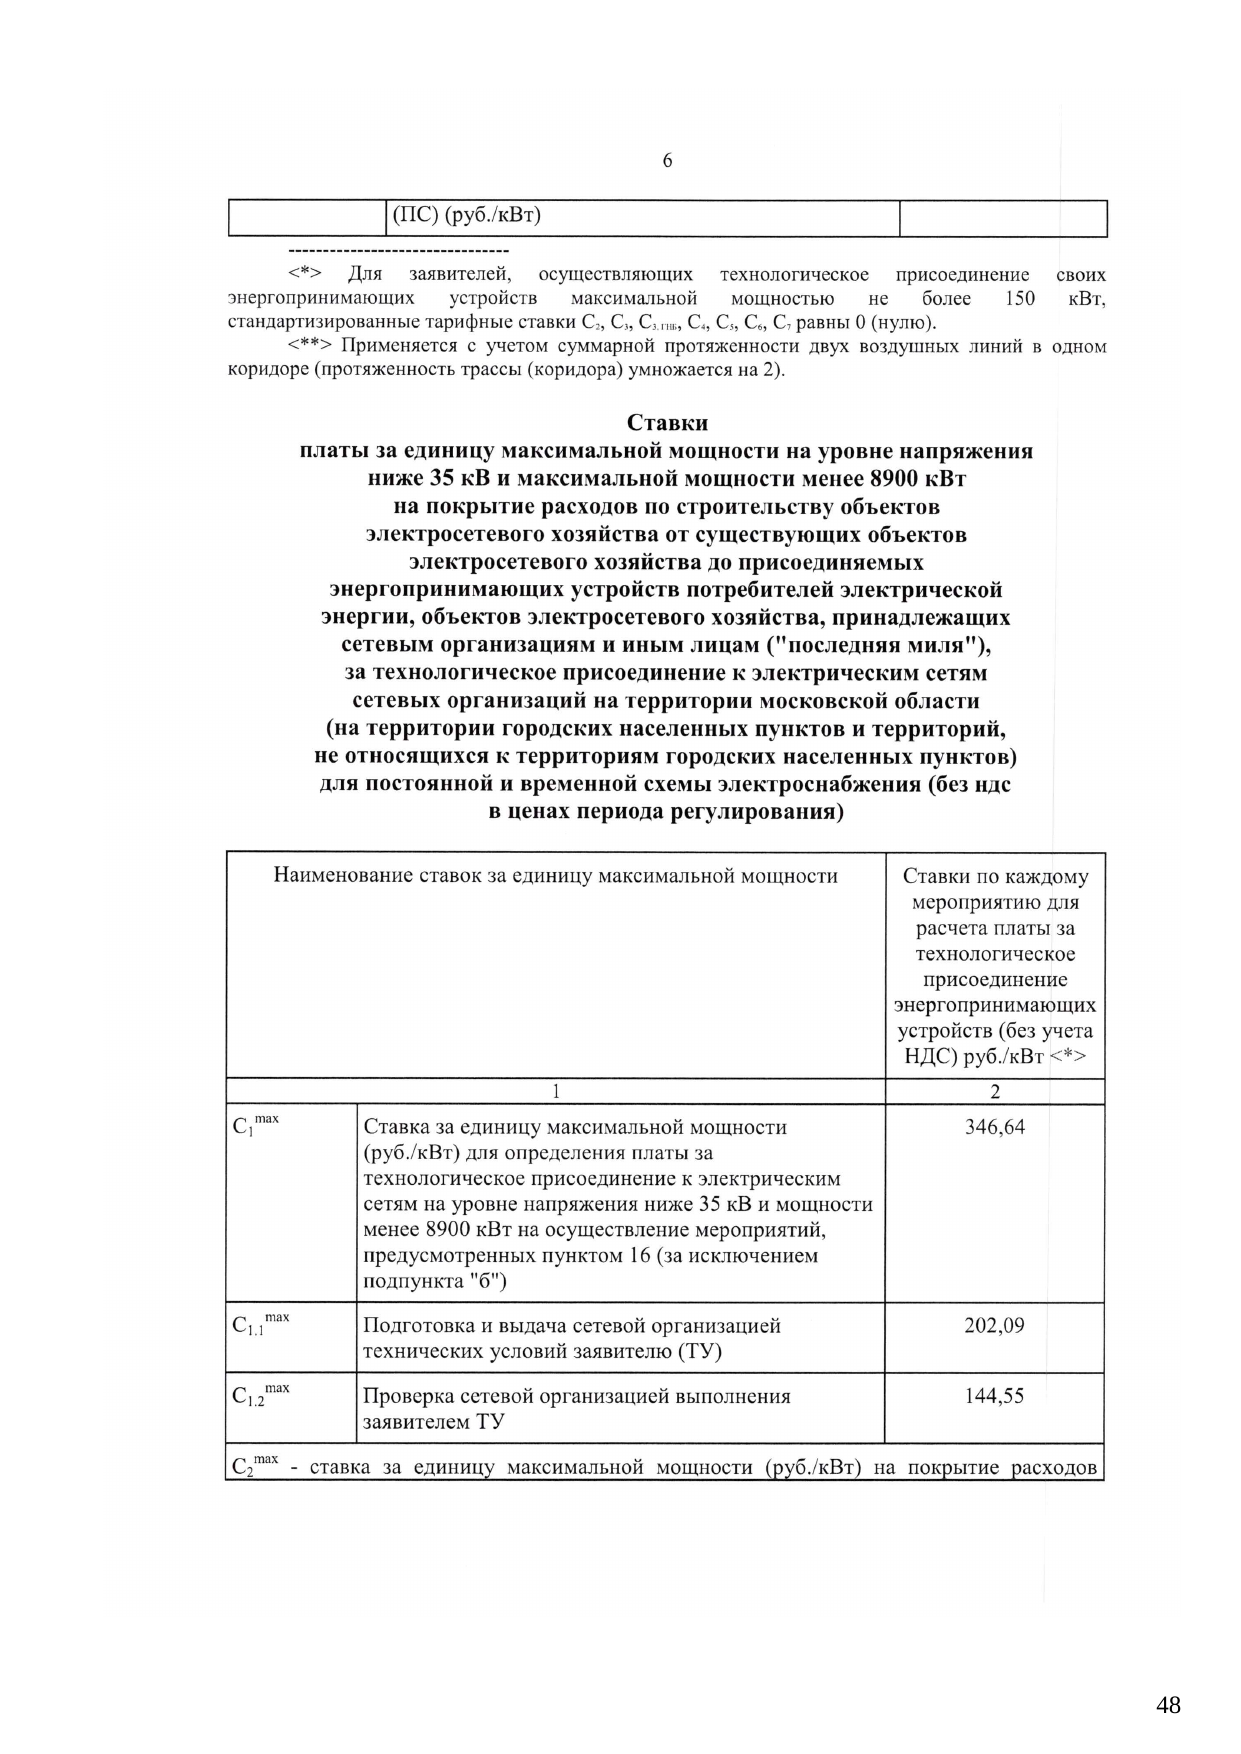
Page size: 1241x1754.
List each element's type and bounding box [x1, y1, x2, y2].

picture [103, 88, 1181, 1617]
